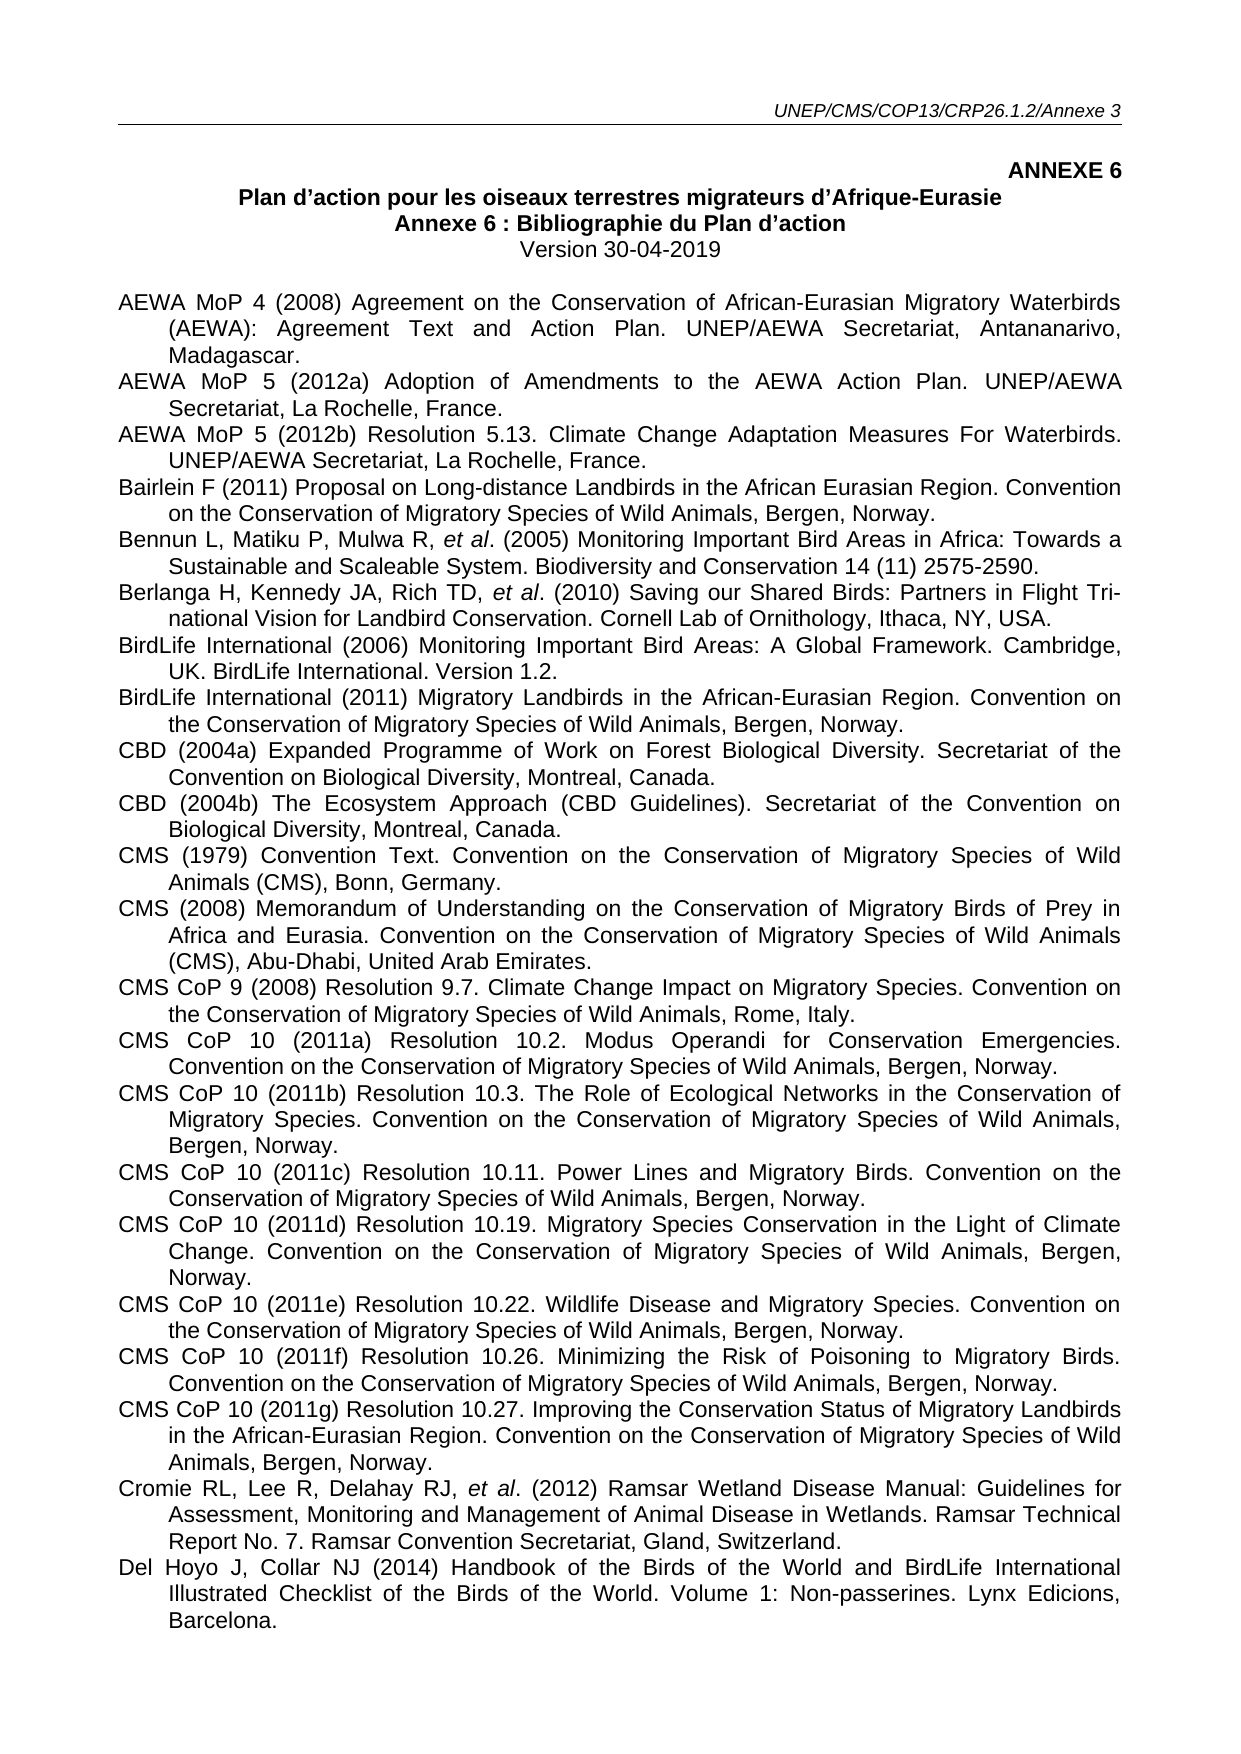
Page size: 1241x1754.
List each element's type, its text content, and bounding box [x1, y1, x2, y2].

text CMS (1979) Convention Text. Convention on the Conservation of Migratory Species of Wild Animals (CMS), Bonn, Germany. [118, 842, 1122, 895]
text CMS CoP 10 (2011a) Resolution 10.2. Modus Operandi for Conservation Emergencies. Convention on the Conservation of Migratory Species of Wild Animals, Bergen, Norway. [118, 1027, 1122, 1080]
text Cromie RL, Lee R, Delahay RJ, et al. (2012) Ramsar Wetland Disease Manual: Guidelines for Assessment, Monitoring and Management of Animal Disease in Wetlands. Ramsar Technical Report No. 7. Ramsar Convention Secretariat, Gland, Switzerland. [118, 1475, 1122, 1554]
text AEWA MoP 4 (2008) Agreement on the Conservation of African-Eurasian Migratory Waterbirds (AEWA): Agreement Text and Action Plan. UNEP/AEWA Secretariat, Antananarivo, Madagascar. [118, 289, 1122, 368]
text Version 30-04-2019 [118, 236, 1122, 263]
text Annexe 6 : Bibliographie du Plan d’action [118, 210, 1122, 236]
text AEWA MoP 5 (2012b) Resolution 5.13. Climate Change Adaptation Measures For Waterbirds. UNEP/AEWA Secretariat, La Rochelle, France. [118, 421, 1122, 473]
text CMS (2008) Memorandum of Understanding on the Conservation of Migratory Birds of Prey in Africa and Eurasia. Convention on the Conservation of Migratory Species of Wild Animals (CMS), Abu-Dhabi, United Arab Emirates. [118, 895, 1122, 974]
text CMS CoP 10 (2011b) Resolution 10.3. The Role of Ecological Networks in the Conservation of Migratory Species. Convention on the Conservation of Migratory Species of Wild Animals, Bergen, Norway. [118, 1080, 1122, 1159]
text CMS CoP 10 (2011c) Resolution 10.11. Power Lines and Migratory Birds. Convention on the Conservation of Migratory Species of Wild Animals, Bergen, Norway. [118, 1159, 1122, 1211]
text CBD (2004b) The Ecosystem Approach (CBD Guidelines). Secretariat of the Convention on Biological Diversity, Montreal, Canada. [118, 790, 1122, 842]
text Bennun L, Matiku P, Mulwa R, et al. (2005) Monitoring Important Bird Areas in Africa: Towards a Sustainable and Scaleable System. Biodiversity and Conservation 14 (11) 2575-2590. [118, 526, 1122, 579]
text Berlanga H, Kennedy JA, Rich TD, et al. (2010) Saving our Shared Birds: Partners in Flight Tri-national Vision for Landbird Conservation. Cornell Lab of Ornithology, Ithaca, NY, USA. [118, 579, 1122, 632]
text CMS CoP 10 (2011e) Resolution 10.22. Wildlife Disease and Migratory Species. Convention on the Conservation of Migratory Species of Wild Animals, Bergen, Norway. [118, 1291, 1122, 1343]
text CMS CoP 10 (2011f) Resolution 10.26. Minimizing the Risk of Poisoning to Migratory Birds. Convention on the Conservation of Migratory Species of Wild Animals, Bergen, Norway. [118, 1343, 1122, 1396]
text Plan d’action pour les oiseaux terrestres migrateurs d’Afrique-Eurasie [118, 184, 1122, 210]
text BirdLife International (2006) Monitoring Important Bird Areas: A Global Framework. Cambridge, UK. BirdLife International. Version 1.2. [118, 632, 1122, 684]
text Bairlein F (2011) Proposal on Long-distance Landbirds in the African Eurasian Region. Convention on the Conservation of Migratory Species of Wild Animals, Bergen, Norway. [118, 473, 1122, 526]
text BirdLife International (2011) Migratory Landbirds in the African-Eurasian Region. Convention on the Conservation of Migratory Species of Wild Animals, Bergen, Norway. [118, 684, 1122, 737]
text CMS CoP 10 (2011g) Resolution 10.27. Improving the Conservation Status of Migratory Landbirds in the African-Eurasian Region. Convention on the Conservation of Migratory Species of Wild Animals, Bergen, Norway. [118, 1396, 1122, 1475]
text ANNEXE 6 [118, 157, 1122, 184]
text CBD (2004a) Expanded Programme of Work on Forest Biological Diversity. Secretariat of the Convention on Biological Diversity, Montreal, Canada. [118, 737, 1122, 790]
text Del Hoyo J, Collar NJ (2014) Handbook of the Birds of the World and BirdLife International Illustrated Checklist of the Birds of the World. Volume 1: Non-passerines. Lynx Edicions, Barcelona. [118, 1554, 1122, 1633]
text AEWA MoP 5 (2012a) Adoption of Amendments to the AEWA Action Plan. UNEP/AEWA Secretariat, La Rochelle, France. [118, 368, 1122, 421]
text CMS CoP 10 (2011d) Resolution 10.19. Migratory Species Conservation in the Light of Climate Change. Convention on the Conservation of Migratory Species of Wild Animals, Bergen, Norway. [118, 1211, 1122, 1291]
text CMS CoP 9 (2008) Resolution 9.7. Climate Change Impact on Migratory Species. Convention on the Conservation of Migratory Species of Wild Animals, Rome, Italy. [118, 974, 1122, 1027]
